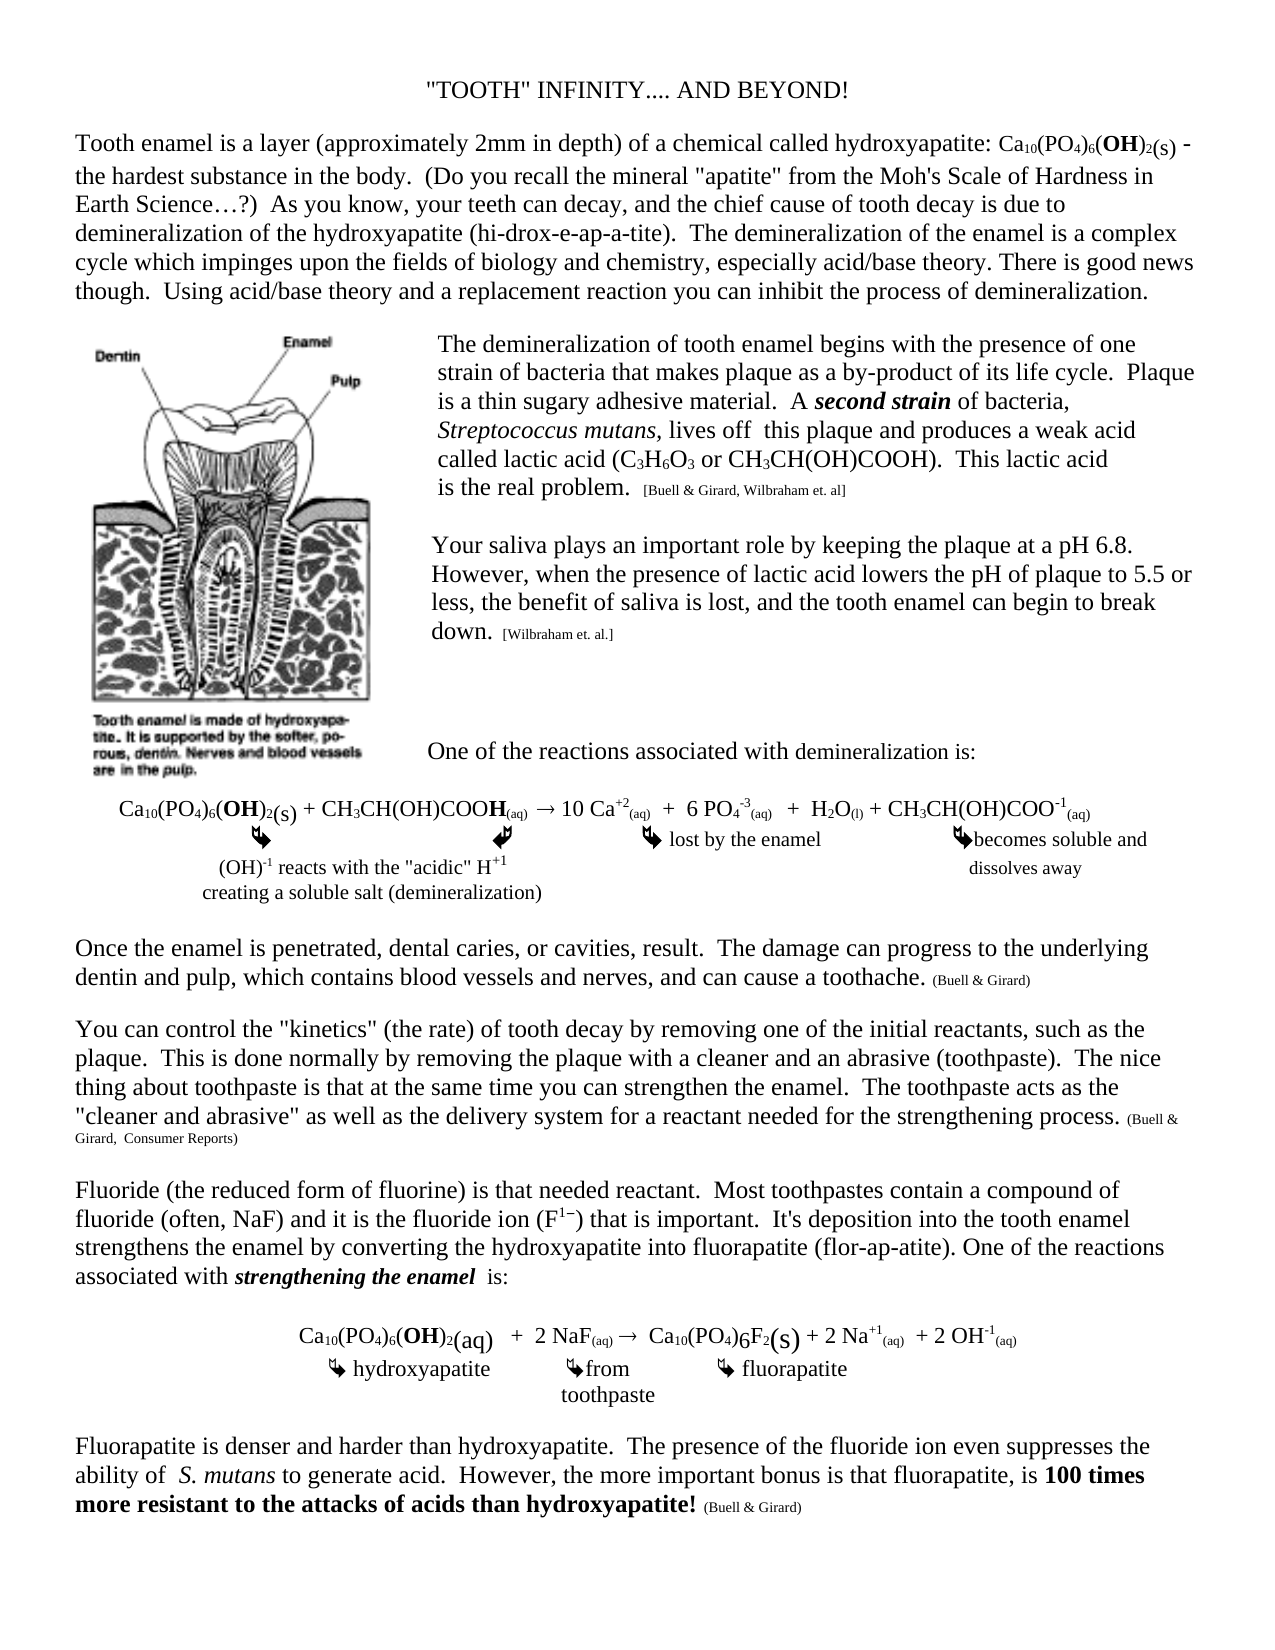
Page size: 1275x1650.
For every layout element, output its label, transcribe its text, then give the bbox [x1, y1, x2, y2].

text Fluorapatite is denser and harder than hydroxyapatite. The presence of the fluoride ion even suppresses the [75, 1431, 1200, 1460]
text Your saliva plays an important role by keeping the plaque at a pH 6.8. [75, 530, 1200, 559]
text However, when the presence of lactic acid lowers the pH of plaque to 5.5 or [75, 559, 1200, 587]
text Once the enamel is penetrated, dental caries, or cavities, result. The damage can progress to the underlying dentin and pulp, which contains blood vessels and nerves, and can cause a toothache. (Buell & Girard) [75, 933, 1200, 990]
text Fluoride (the reduced form of fluorine) is that needed reactant. Most toothpastes contain a compound of fluoride (often, NaF) and it is the fluoride ion (F1-) that is important. It's deposition into the tooth enamel strengthens the enamel by converting the hydroxyapatite into fluorapatite (flor-ap-atite). One of the reactions associated with strengthening the enamel is: [75, 1175, 1200, 1290]
text strain of bacteria that makes plaque as a by-product of its life cycle. Plaque [75, 357, 1200, 386]
text Ca10(PO4)6(OH)2(s) + CH3CH(OH)COOH(aq) 10 Ca+2(aq) + 6 PO4-3(aq) + H2O(l) + CH3CH(OH)COO-1(aq) [75, 793, 1200, 826]
text less, the benefit of saliva is lost, and the tooth enamel can begin to break [75, 587, 1200, 616]
picture [90, 645, 396, 736]
text The demineralization of tooth enamel begins with the presence of one [75, 329, 1200, 357]
picture [90, 765, 396, 789]
text You can control the "kinetics" (the rate) of tooth decay by removing one of the initial reactants, such as the plaque. This is done normally by removing the plaque with a cleaner and an abrasive (toothpaste). The nice thing about toothpaste is that at the same time you can strengthen the enamel. The toothpaste acts as the "cleaner and abrasive" as well as the delivery system for a reactant needed for the strengthening process. (Buell & Girard, Consumer Reports) [75, 1014, 1200, 1146]
text hydroxyapatite from fluorapatite [75, 1354, 1200, 1381]
text One of the reactions associated with demineralization is: [75, 736, 1200, 765]
text creating a soluble salt (demineralization) [75, 880, 1200, 904]
text ability of S. mutans to generate acid. However, the more important bonus is that fluorapatite, is 100 times more resistant to the attacks of acids than hydroxyapatite! (Buell & Girard) [75, 1460, 1200, 1518]
text lost by the enamel becomes soluble and [75, 826, 1200, 851]
text called lactic acid (C3H6O3 or CH3CH(OH)COOH). This lactic acid [75, 444, 1200, 472]
picture [90, 501, 396, 530]
text Tooth enamel is a layer (approximately 2mm in depth) of a chemical called hydroxyapatite: Ca10(PO4)6(OH)2(s) - the hardest substance in the body. (Do you recall the mineral "apatite" from the Moh's Scale of Hardness in Earth Science…?) As you know, your teeth can decay, and the chief cause of tooth decay is due to demineralization of the hydroxyapatite (hi-drox-e-ap-a-tite). The demineralization of the enamel is a complex cycle which impinges upon the fields of biology and chemistry, especially acid/base theory. There is good news though. Using acid/base theory and a replacement reaction you can inhibit the process of demineralization. [75, 128, 1200, 304]
text "TOOTH" INFINITY.... AND BEYOND! [75, 75, 1200, 104]
text Ca10(PO4)6(OH)2(aq) + 2 NaF(aq) Ca10(PO4)6F2(s) + 2 Na+1(aq) + 2 OH-1(aq) [75, 1316, 1200, 1354]
text is the real problem. [Buell & Girard, Wilbraham et. al] [75, 472, 1200, 501]
text Streptococcus mutans, lives off this plaque and produces a weak acid [75, 415, 1200, 444]
text (OH)-1 reacts with the "acidic" H+1 dissolves away [75, 851, 1200, 880]
text down. [Wilbraham et. al.] [75, 616, 1200, 645]
text toothpaste [75, 1381, 1200, 1407]
text is a thin sugary adhesive material. A second strain of bacteria, [75, 386, 1200, 415]
